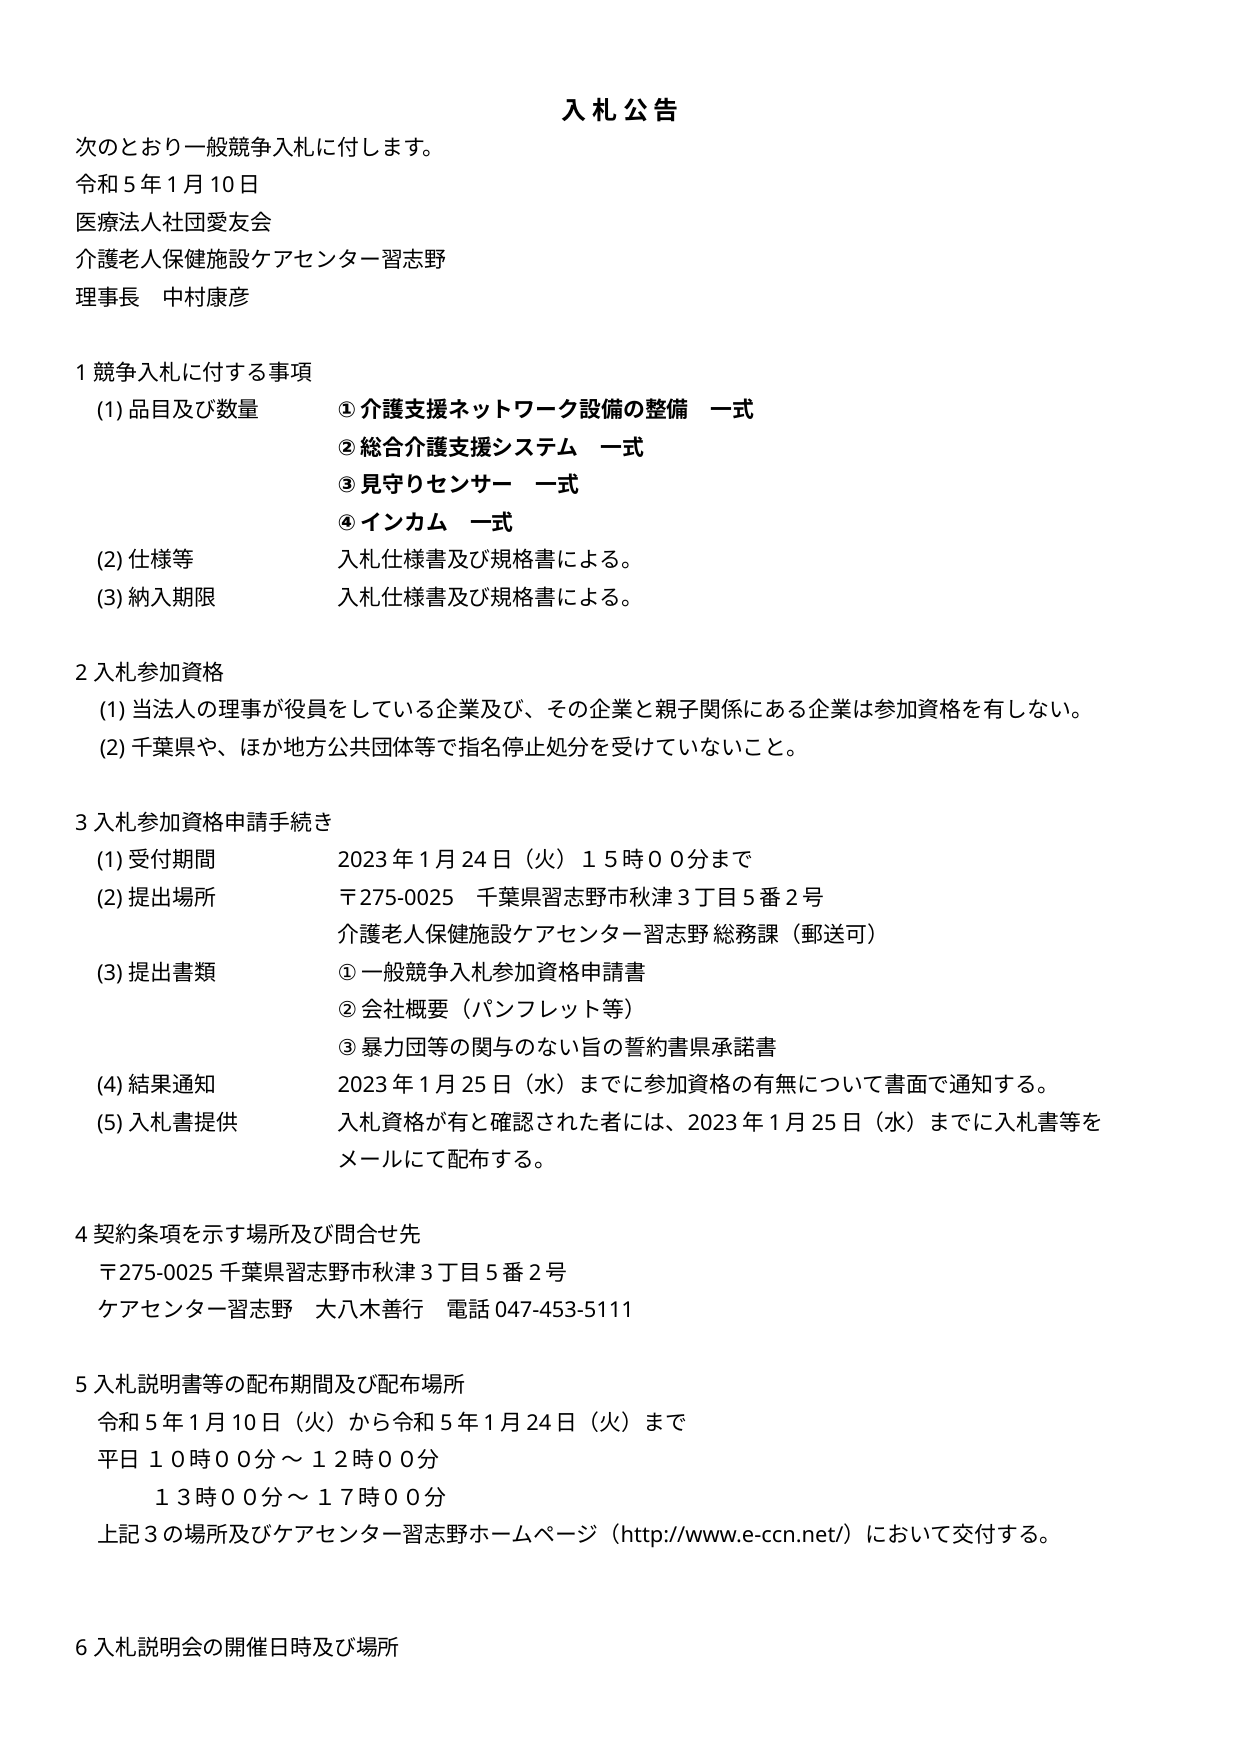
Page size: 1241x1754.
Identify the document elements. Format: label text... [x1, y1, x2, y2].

text (4) 結果通知 2023年1月25日（水）までに参加資格の有無について書面で通知する。 [75, 1064, 1165, 1102]
text 5 入札説明書等の配布期間及び配布場所 [75, 1364, 1165, 1402]
text 介護老人保健施設ケアセンター習志野 [75, 239, 1165, 277]
text ③見守りセンサー 一式 [75, 464, 1165, 502]
text (1) 品目及び数量 ①介護支援ネットワーク設備の整備 一式 [75, 389, 1165, 427]
text １３時００分 ～ １７時００分 [75, 1477, 1165, 1514]
text 令和5年1月10日 [75, 164, 1165, 202]
text (1) 当法人の理事が役員をしている企業及び、その企業と親子関係にある企業は参加資格を有しない。 [99, 689, 1165, 727]
text ④インカム 一式 [75, 502, 1165, 539]
text 2 入札参加資格 [75, 652, 1165, 689]
text (3) 納入期限 入札仕様書及び規格書による。 [75, 577, 1165, 614]
text ケアセンター習志野 大八木善行 電話047-453-5111 [75, 1289, 1165, 1327]
text (1) 受付期間 2023年1月24日（火）１５時００分まで [75, 839, 1165, 877]
text ②会社概要（パンフレット等） [75, 989, 1165, 1027]
text 令和5年1月10日（火）から令和5年1月24日（火）まで [75, 1402, 1165, 1439]
text (5) 入札書提供 入札資格が有と確認された者には、2023年1月25日（水）までに入札書等を [75, 1102, 1165, 1139]
text 次のとおり一般競争入札に付します。 [75, 127, 1165, 164]
text (2) 仕様等 入札仕様書及び規格書による。 [75, 539, 1165, 577]
text メールにて配布する。 [75, 1139, 1165, 1177]
text (2) 千葉県や、ほか地方公共団体等で指名停止処分を受けていないこと。 [99, 727, 1165, 764]
text 4 契約条項を示す場所及び問合せ先 [75, 1214, 1165, 1252]
text 3 入札参加資格申請手続き [75, 802, 1165, 839]
text ③暴力団等の関与のない旨の誓約書県承諾書 [75, 1027, 1165, 1064]
text 平日 １０時００分 ～ １２時００分 [75, 1439, 1165, 1477]
text 医療法人社団愛友会 [75, 202, 1165, 239]
text 理事長 中村康彦 [75, 277, 1165, 314]
text (3) 提出書類 ①一般競争入札参加資格申請書 [75, 952, 1165, 989]
text 上記３の場所及びケアセンター習志野ホームページ（http://www.e-ccn.net/）において交付する。 [97, 1514, 1165, 1552]
text ②総合介護支援システム 一式 [75, 427, 1165, 464]
text 1 競争入札に付する事項 [75, 352, 1165, 389]
text (2) 提出場所 〒275-0025 千葉県習志野市秋津3丁目5番2号 [75, 877, 1165, 914]
text 〒275-0025 千葉県習志野市秋津3丁目5番2号 [75, 1252, 1165, 1289]
text 6 入札説明会の開催日時及び場所 [75, 1627, 1165, 1664]
text 入 札 公 告 [75, 89, 1165, 127]
text 介護老人保健施設ケアセンター習志野 総務課（郵送可） [75, 914, 1165, 952]
